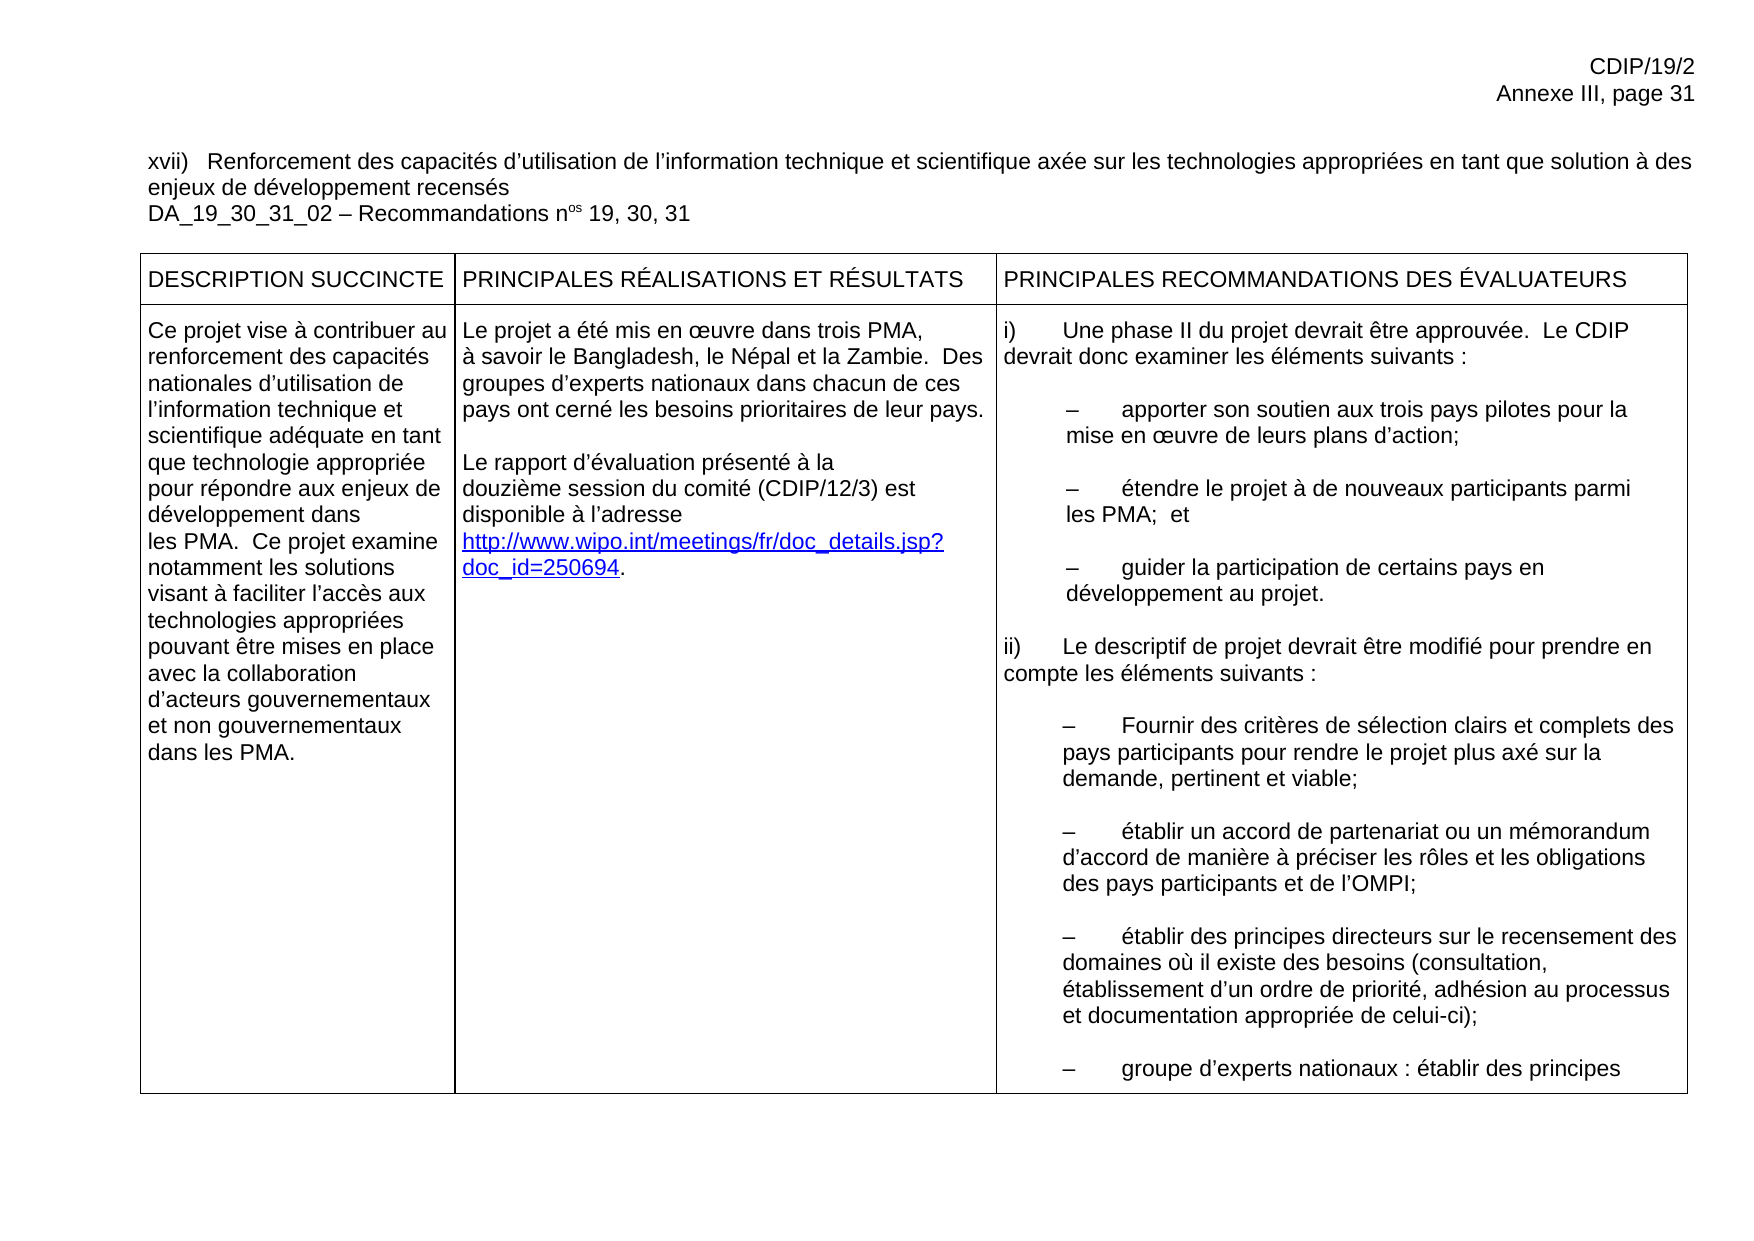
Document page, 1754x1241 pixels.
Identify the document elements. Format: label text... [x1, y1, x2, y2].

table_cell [141, 305, 454, 1093]
text xvii) Renforcement des capacités d’utilisation de l’information technique et scientifique axée sur les technologies appropriées en tant que solution à des enjeux de développement recensés [148, 148, 1695, 200]
table_header DESCRIPTION SUCCINCTE [141, 254, 454, 304]
table_header PRINCIPALES RÉALISATIONS ET RÉSULTATS [456, 254, 996, 304]
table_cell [456, 305, 996, 1093]
text DA_19_30_31_02 – Recommandations nos 19, 30, 31 [148, 200, 1695, 227]
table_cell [997, 305, 1687, 1093]
table_header PRINCIPALES RECOMMANDATIONS DES ÉVALUATEURS [997, 254, 1687, 304]
